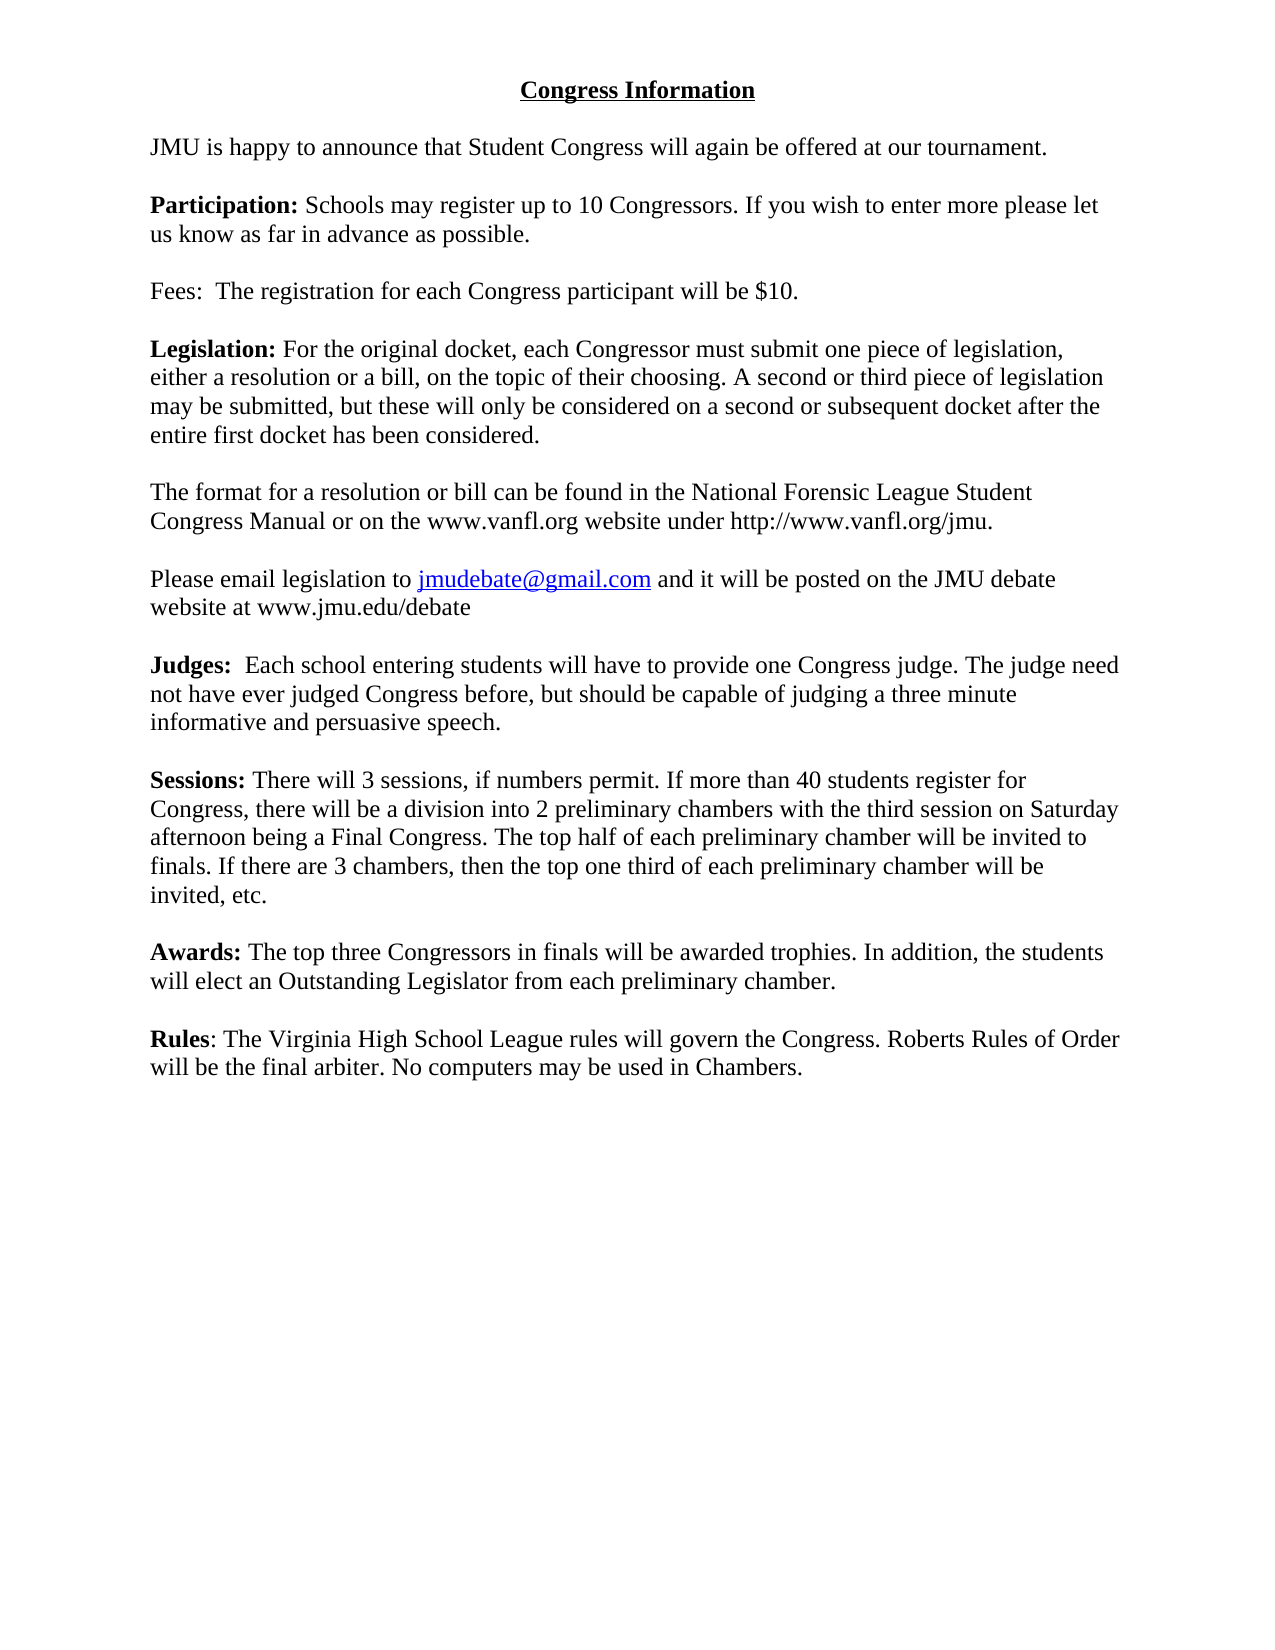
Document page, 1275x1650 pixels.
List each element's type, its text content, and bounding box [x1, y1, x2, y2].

text JMU is happy to announce that Student Congress will again be offered at our tournament. [150, 132, 1125, 161]
text Participation: Schools may register up to 10 Congressors. If you wish to enter more please let us know as far in advance as possible. [150, 190, 1125, 247]
text Please email legislation to jmudebate@gmail.com and it will be posted on the JMU debate website at www.jmu.edu/debate [150, 564, 1125, 621]
text Congress Information [150, 75, 1125, 104]
text Legislation: For the original docket, each Congressor must submit one piece of legislation, either a resolution or a bill, on the topic of their choosing. A second or third piece of legislation may be submitted, but these will only be considered on a second or subsequent docket after the entire first docket has been considered. [150, 334, 1125, 449]
text The format for a resolution or bill can be found in the National Forensic League Student Congress Manual or on the www.vanfl.org website under http://www.vanfl.org/jmu. [150, 477, 1125, 535]
text Sessions: There will 3 sessions, if numbers permit. If more than 40 students register for Congress, there will be a division into 2 preliminary chambers with the third session on Saturday afternoon being a Final Congress. The top half of each preliminary chamber will be invited to finals. If there are 3 chambers, then the top one third of each preliminary chamber will be invited, etc. [150, 765, 1125, 909]
text Fees: The registration for each Congress participant will be $10. [150, 276, 1125, 305]
text Awards: The top three Congressors in finals will be awarded trophies. In addition, the students will elect an Outstanding Legislator from each preliminary chamber. [150, 937, 1125, 995]
text Judges: Each school entering students will have to provide one Congress judge. The judge need not have ever judged Congress before, but should be capable of judging a three minute informative and persuasive speech. [150, 650, 1125, 736]
text Rules: The Virginia High School League rules will govern the Congress. Roberts Rules of Order will be the final arbiter. No computers may be used in Chambers. [150, 1024, 1125, 1081]
